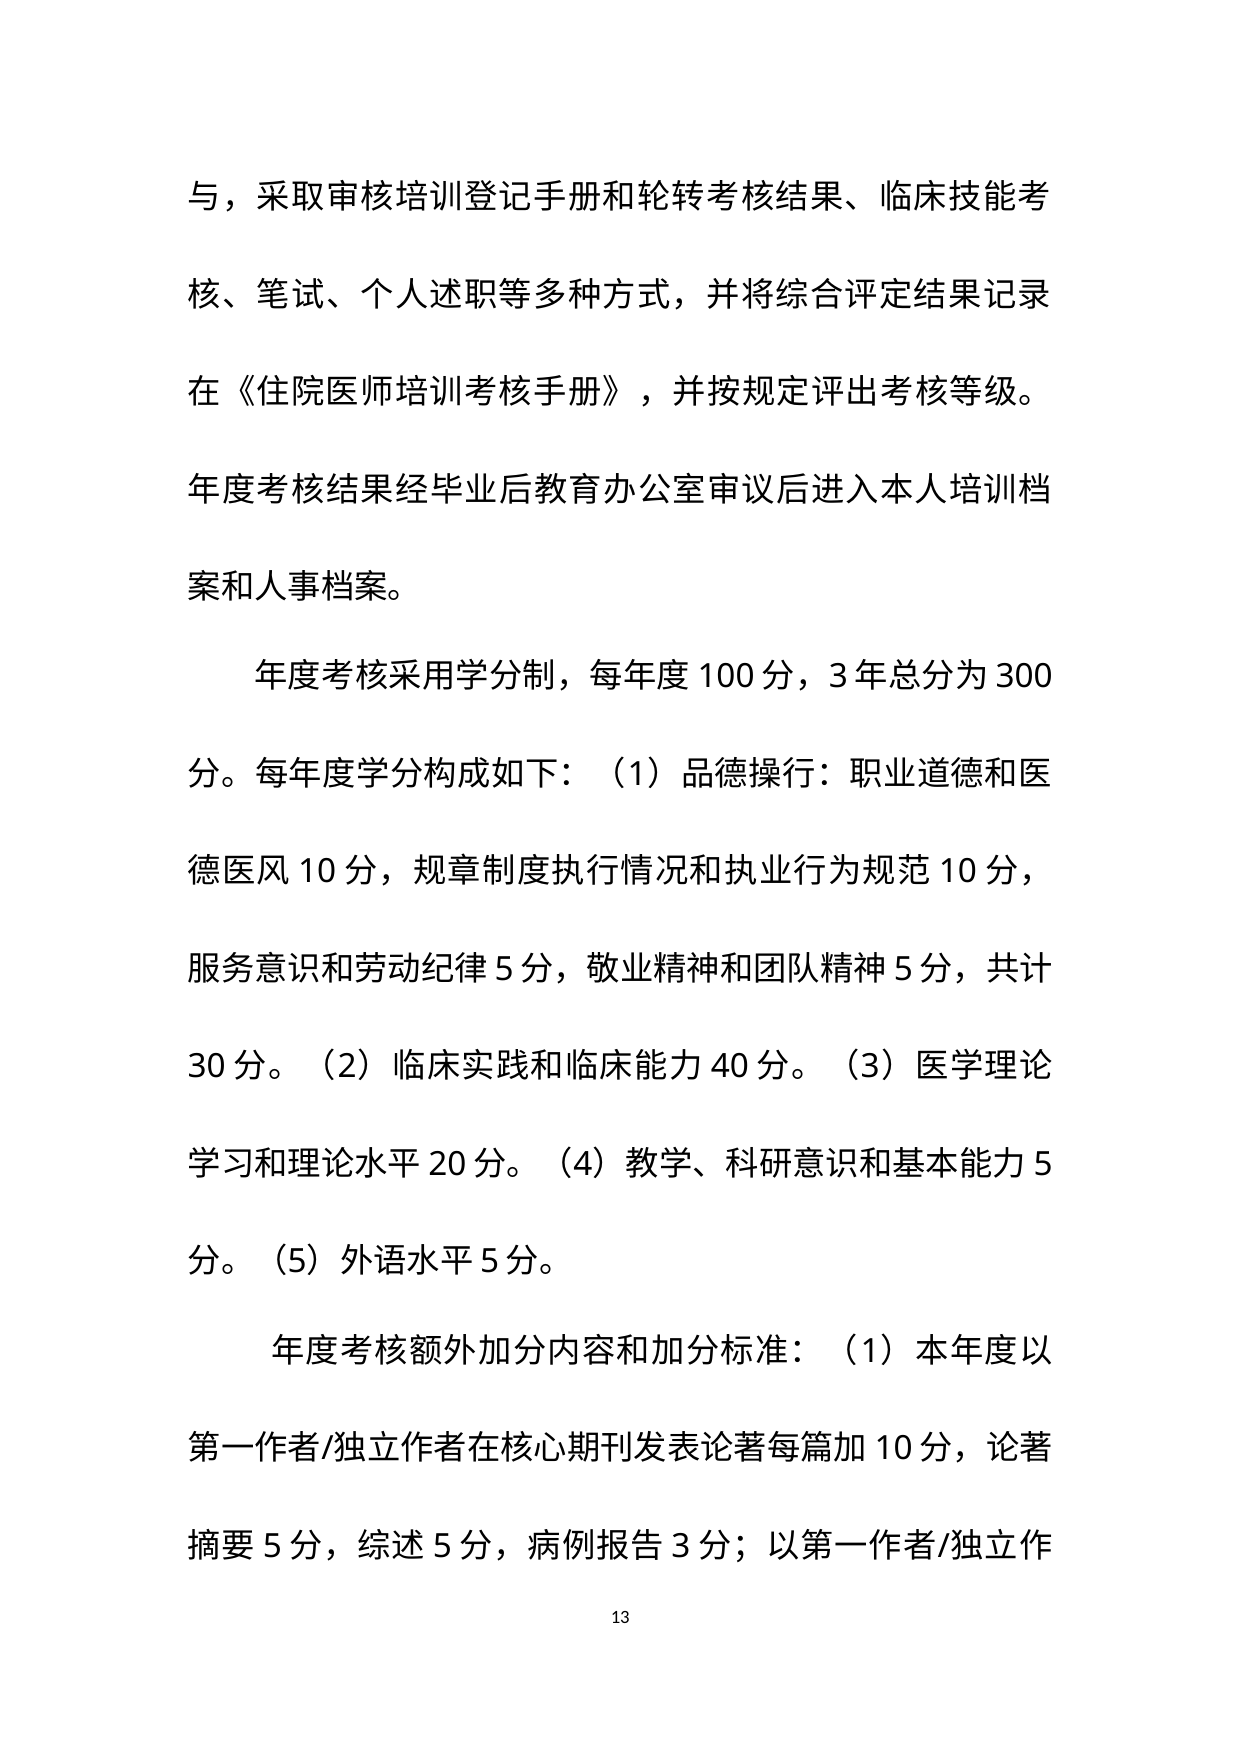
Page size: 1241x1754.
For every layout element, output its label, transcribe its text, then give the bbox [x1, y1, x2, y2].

text 年度考核采用学分制，每年度100分，3年总分为300分。每年度学分构成如下：（1）品德操行：职业道德和医德医风10分，规章制度执行情况和执业行为规范10分，服务意识和劳动纪律5分，敬业精神和团队精神5分，共计30分。（2）临床实践和临床能力40分。（3）医学理论学习和理论水平20分。（4）教学、科研意识和基本能力5分。（5）外语水平5分。 [187, 641, 1053, 1291]
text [187, 1315, 1053, 1575]
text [187, 162, 1053, 617]
